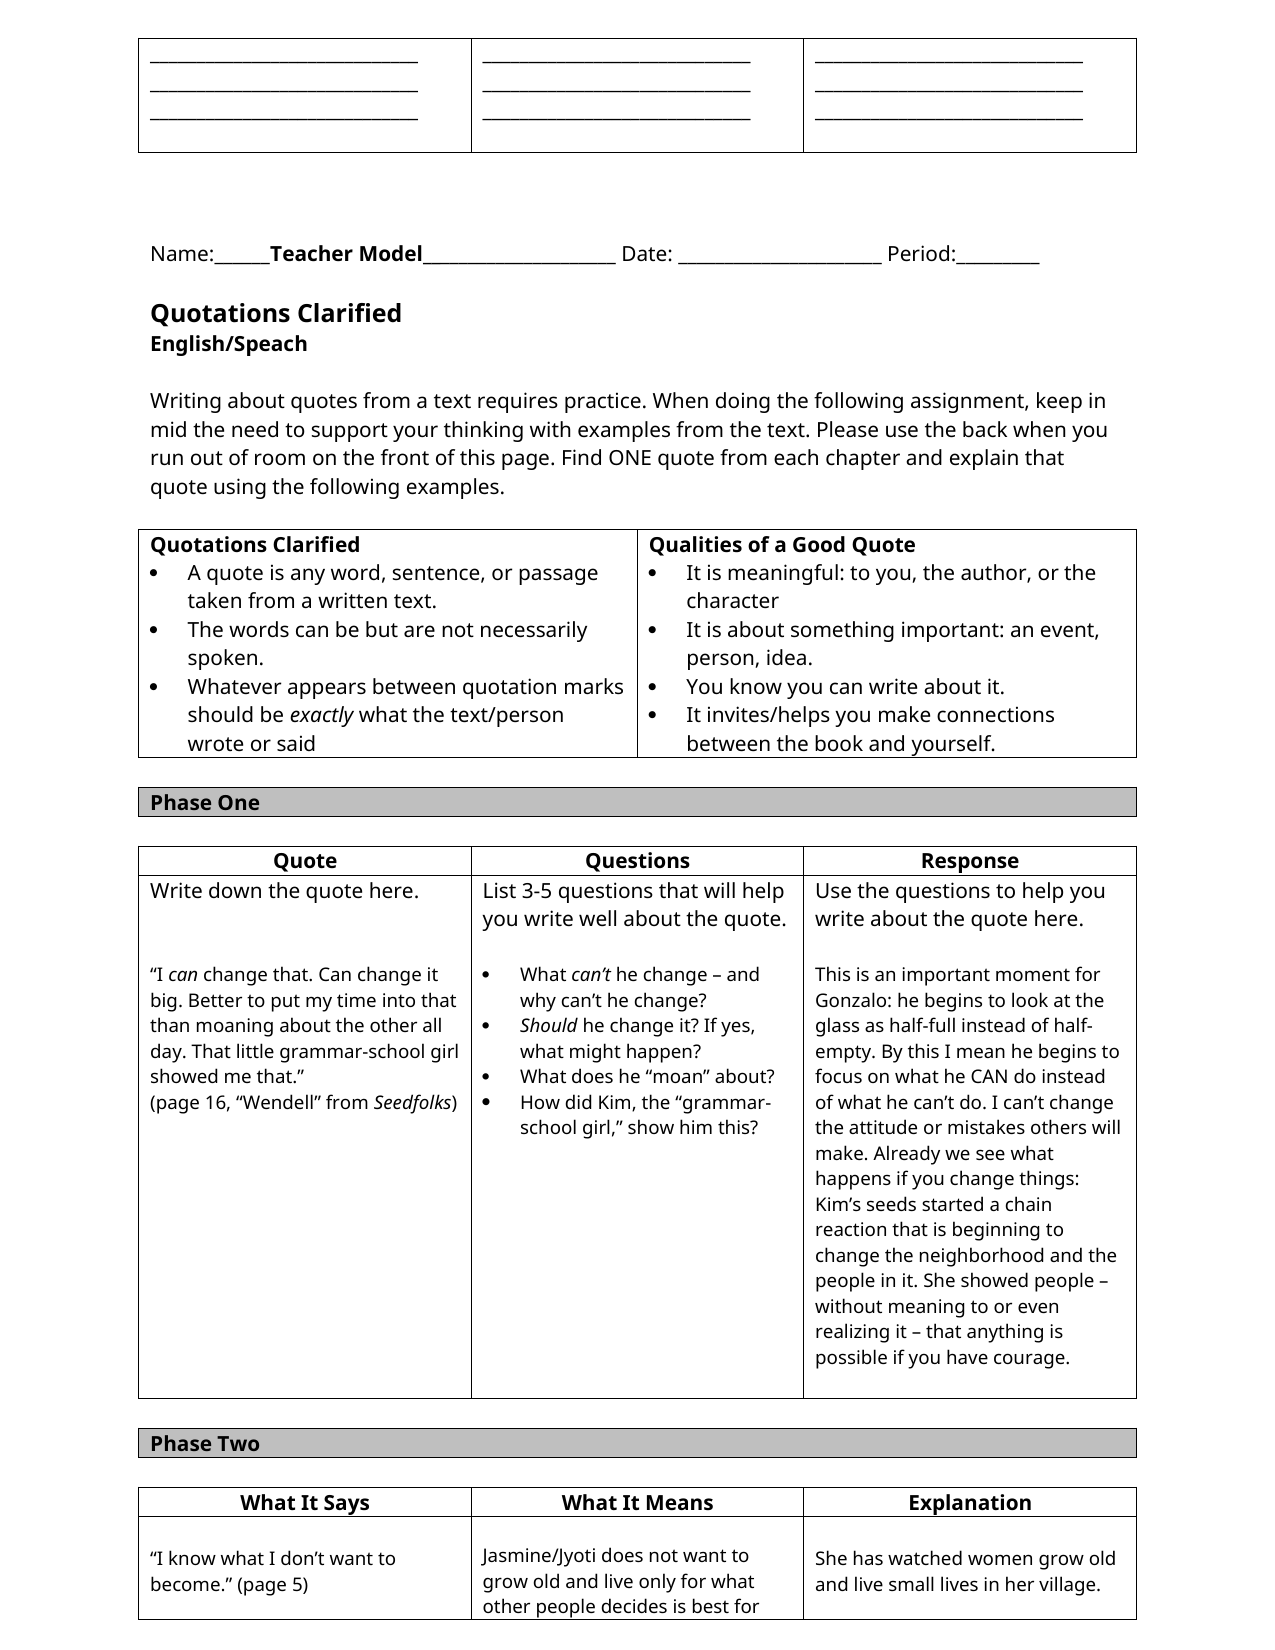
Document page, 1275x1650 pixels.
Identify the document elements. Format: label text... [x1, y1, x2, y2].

table_header Quote [139, 847, 471, 875]
text Writing about quotes from a text requires practice. When doing the following assignment, keep in mid the need to support your thinking with examples from the text. Please use the back when you run out of room on the front of this page. Find ONE quote from each chapter and explain that quote using the following examples. [150, 386, 1125, 500]
table_header Phase Two [139, 1429, 1136, 1457]
text Name:______Teacher Model_____________________ Date: ______________________ Period:_________ [150, 239, 1125, 267]
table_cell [804, 1517, 1136, 1619]
table_cell Use the questions to help you write about the quote here. This is an important moment for Gonzalo: he begins to look at the glass as half-full instead of half-empty. By this I mean he begins to focus on what he CAN do instead of what he can’t do. I can’t change the attitude or mistakes others will make. Already we see what happens if you change things: Kim’s seeds started a chain reaction that is beginning to change the neighborhood and the people in it. She showed people – without meaning to or even realizing it – that anything is possible if you have courage. [804, 876, 1136, 1398]
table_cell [472, 1517, 803, 1619]
text English/Speach [150, 329, 1125, 358]
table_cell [139, 39, 471, 152]
table_header What It Says [139, 1488, 471, 1516]
table_cell List 3-5 questions that will help you write well about the quote. What can’t he change – and why can’t he change? Should he change it? If yes, what might happen? What does he “moan” about? How did Kim, the “grammar-school girl,” show him this? [472, 876, 803, 1398]
table_header What It Means [472, 1488, 803, 1516]
table_header Questions [472, 847, 803, 875]
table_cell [139, 1517, 471, 1619]
table_header Explanation [804, 1488, 1136, 1516]
table_header Qualities of a Good Quote It is meaningful: to you, the author, or the character It is about something important: an event, person, idea. You know you can write about it. It invites/helps you make connections between the book and yourself. [638, 530, 1136, 757]
text Quotations Clarified [150, 296, 1125, 329]
table_cell Write down the quote here. “I can change that. Can change it big. Better to put my time into that than moaning about the other all day. That little grammar-school girl showed me that.” (page 16, “Wendell” from Seedfolks) [139, 876, 471, 1398]
table_header Response [804, 847, 1136, 875]
table_header Phase One [139, 788, 1136, 816]
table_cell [472, 39, 803, 152]
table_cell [804, 39, 1136, 152]
table_header Quotations Clarified A quote is any word, sentence, or passage taken from a written text. The words can be but are not necessarily spoken. Whatever appears between quotation marks should be exactly what the text/person wrote or said [139, 530, 637, 757]
